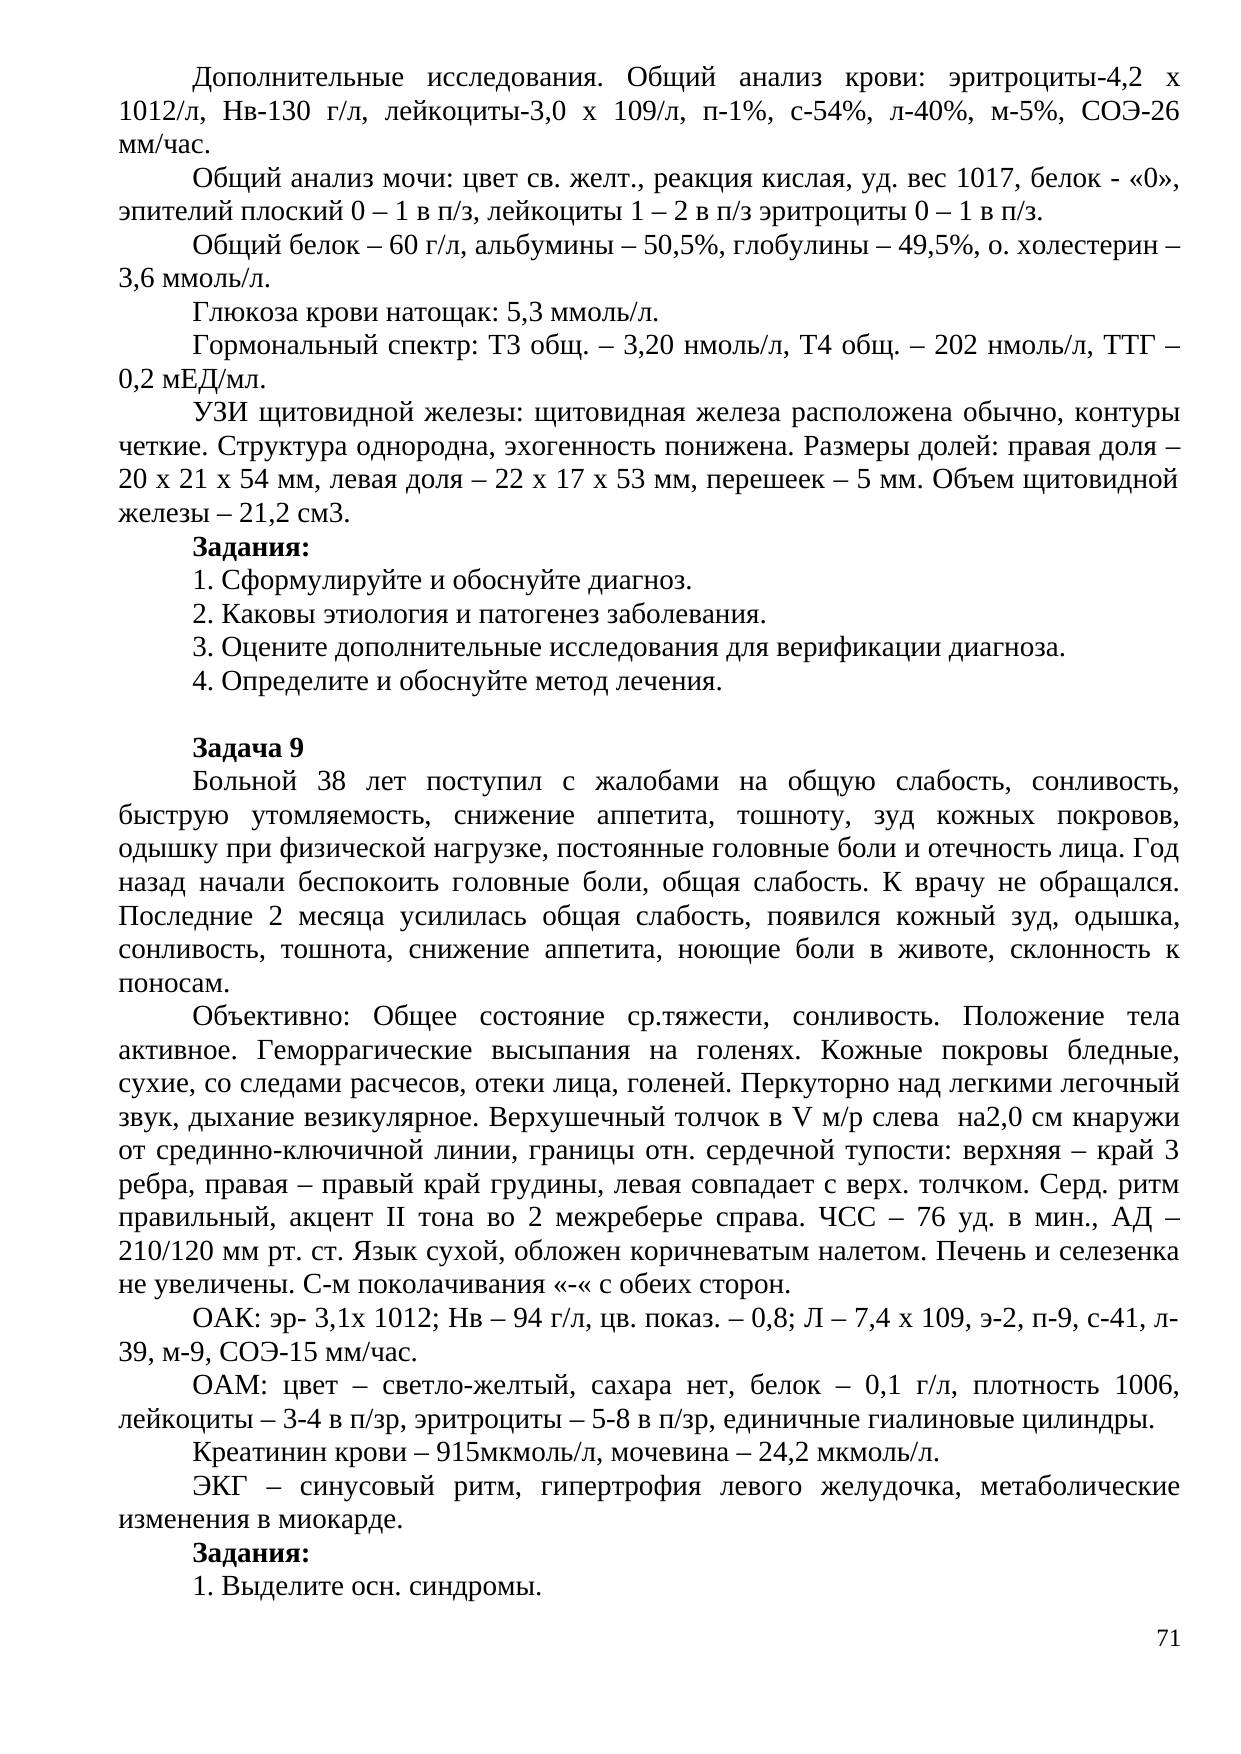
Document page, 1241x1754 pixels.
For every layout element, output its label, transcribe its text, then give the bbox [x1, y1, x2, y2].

text Задания: [118, 1535, 1181, 1568]
text УЗИ щитовидной железы: щитовидная железа расположена обычно, контуры четкие. Структура однородна, эхогенность понижена. Размеры долей: правая доля – 20 х 21 х , левая доля – 22 х 17 х , перешеек – . Объем щитовидной железы – 21,2 см3. [118, 394, 1181, 529]
text ОАМ: цвет – светло-желтый, сахара нет, белок – 0,1 г/л, плотность 1006, лейкоциты – 3-4 в п/зр, эритроциты – 5-8 в п/зр, единичные гиалиновые цилиндры. [118, 1367, 1181, 1434]
text Объективно: Общее состояние ср.тяжести, сонливость. Положение тела активное. Геморрагические высыпания на голенях. Кожные покровы бледные, сухие, со следами расчесов, отеки лица, голеней. Перкуторно над легкими легочный звук, дыхание везикулярное. Верхушечный толчок в V м/р слева на кнаружи от срединно-ключичной линии, границы отн. сердечной тупости: верхняя – край 3 ребра, правая – правый край грудины, левая совпадает с верх. толчком. Серд. ритм правильный, акцент II тона во 2 межреберье справа. ЧСС – 76 уд. в мин., АД – 210/120 мм рт. ст. Язык сухой, обложен коричневатым налетом. Печень и селезенка не увеличены. С-м поколачивания «-« с обеих сторон. [118, 998, 1181, 1300]
text ЭКГ – синусовый ритм, гипертрофия левого желудочка, метаболические изменения в миокарде. [118, 1468, 1181, 1535]
text Глюкоза крови натощак: 5,3 ммоль/л. [118, 294, 1181, 327]
text Креатинин крови – 915мкмоль/л, мочевина – 24,2 мкмоль/л. [118, 1434, 1181, 1468]
text Дополнительные исследования. Общий анализ крови: эритроциты-4,2 х 1012/л, Нв-130 г/л, лейкоциты-3,0 х 109/л, п-1%, с-54%, л-40%, м-5%, СОЭ-26 мм/час. [118, 59, 1181, 160]
text Больной 38 лет поступил с жалобами на общую слабость, сонливость, быструю утомляемость, снижение аппетита, тошноту, зуд кожных покровов, одышку при физической нагрузке, постоянные головные боли и отечность лица. Год назад начали беспокоить головные боли, общая слабость. К врачу не обращался. Последние 2 месяца усилилась общая слабость, появился кожный зуд, одышка, сонливость, тошнота, снижение аппетита, ноющие боли в животе, склонность к поносам. [118, 763, 1181, 998]
text ОАК: эр- 3,1х 1012; Нв – 94 г/л, цв. показ. – 0,8; Л – 7,4 х 109, э-2, п-9, с-41, л-39, м-9, СОЭ-15 мм/час. [118, 1300, 1181, 1367]
text 3. Оцените дополнительные исследования для верификации диагноза. [118, 629, 1181, 663]
text 2. Каковы этиология и патогенез заболевания. [118, 596, 1181, 629]
text Гормональный спектр: Т3 общ. – 3,20 нмоль/л, Т4 общ. – 202 нмоль/л, ТТГ – 0,2 мЕД/мл. [118, 327, 1181, 394]
text 1. Выделите осн. синдромы. [118, 1568, 1181, 1602]
text Общий белок – 60 г/л, альбумины – 50,5%, глобулины – 49,5%, о. холестерин – 3,6 ммоль/л. [118, 227, 1181, 294]
text 4. Определите и обоснуйте метод лечения. [118, 663, 1181, 696]
text Задания: [118, 529, 1181, 562]
text 1. Сформулируйте и обоснуйте диагноз. [118, 562, 1181, 596]
text Общий анализ мочи: цвет св. желт., реакция кислая, уд. вес 1017, белок - «0», эпителий плоский 0 – 1 в п/з, лейкоциты 1 – 2 в п/з эритроциты 0 – 1 в п/з. [118, 160, 1181, 227]
text Задача 9 [118, 730, 1181, 763]
